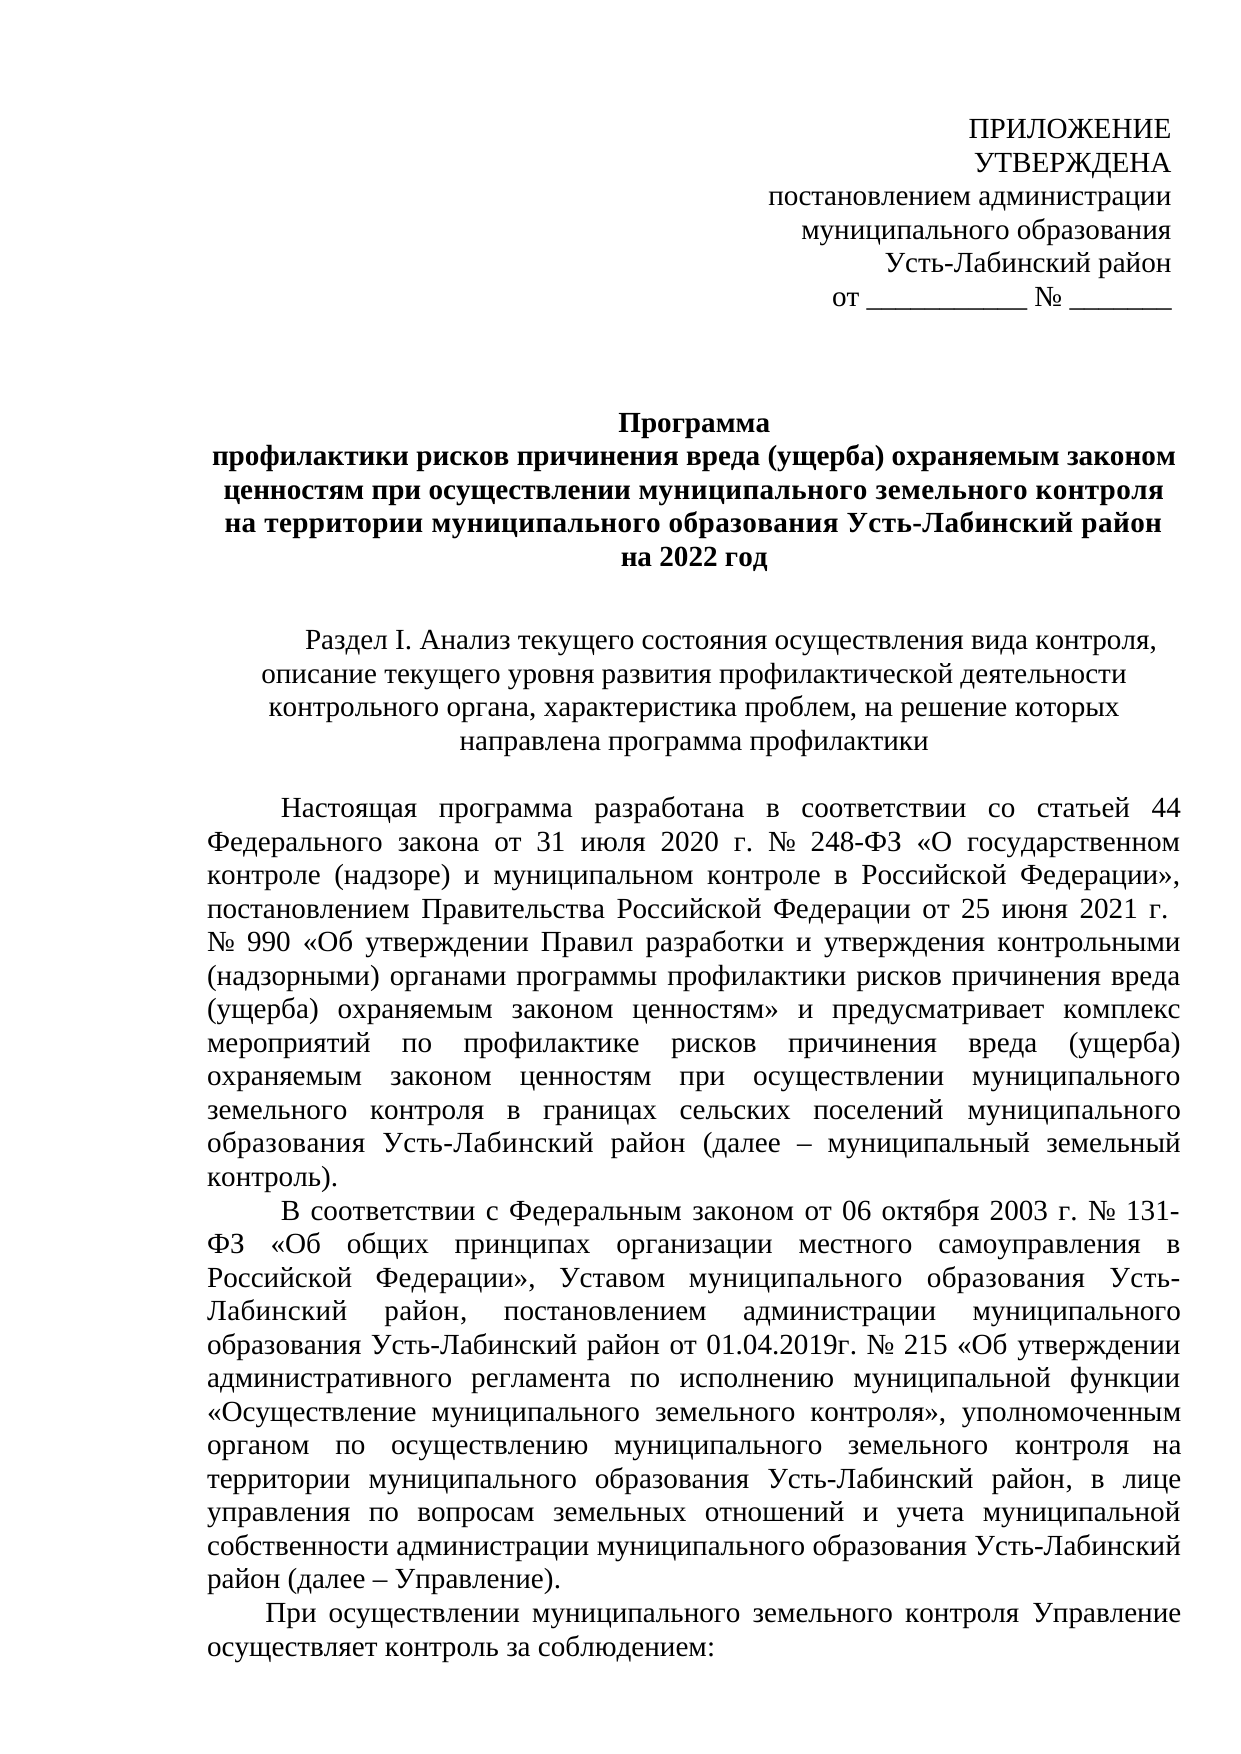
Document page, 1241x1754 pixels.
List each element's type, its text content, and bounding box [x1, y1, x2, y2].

text При осуществлении муниципального земельного контроля Управление осуществляет контроль за соблюдением: [207, 1595, 1181, 1662]
text Настоящая программа разработана в соответствии со статьей 44 Федерального закона от 31 июля 2020 г. № 248-ФЗ «О государственном контроле (надзоре) и муниципальном контроле в Российской Федерации», постановлением Правительства Российской Федерации от 25 июня 2021 г. № 990 «Об утверждении Правил разработки и утверждения контрольными (надзорными) органами программы профилактики рисков причинения вреда (ущерба) охраняемым законом ценностям» и предусматривает комплекс мероприятий по профилактике рисков причинения вреда (ущерба) охраняемым законом ценностям при осуществлении муниципального земельного контроля в границах сельских поселений муниципального образования Усть-Лабинский район (далее – муниципальный земельный контроль). [207, 790, 1181, 1193]
text постановлением администрации [295, 178, 1171, 212]
text ПРИЛОЖЕНИЕ [295, 111, 1171, 145]
text Усть-Лабинский район [295, 246, 1171, 279]
text профилактики рисков причинения вреда (ущерба) охраняемым законом ценностям при осуществлении муниципального земельного контроля на территории муниципального образования Усть-Лабинский район на 2022 год [207, 438, 1181, 572]
text УТВЕРЖДЕНА [295, 145, 1171, 178]
text Раздел I. Анализ текущего состояния осуществления вида контроля, описание текущего уровня развития профилактической деятельности контрольного органа, характеристика проблем, на решение которых направлена программа профилактики [207, 622, 1181, 757]
text от ___________ № _______ [295, 279, 1171, 313]
text Программа [207, 405, 1181, 438]
text муниципального образования [295, 212, 1171, 246]
text В соответствии с Федеральным законом от 06 октября 2003 г. № 131-ФЗ «Об общих принципах организации местного самоуправления в Российской Федерации», Уставом муниципального образования Усть-Лабинский район, постановлением администрации муниципального образования Усть-Лабинский район от 01.04.2019г. № 215 «Об утверждении административного регламента по исполнению муниципальной функции «Осуществление муниципального земельного контроля», уполномоченным органом по осуществлению муниципального земельного контроля на территории муниципального образования Усть-Лабинский район, в лице управления по вопросам земельных отношений и учета муниципальной собственности администрации муниципального образования Усть-Лабинский район (далее – Управление). [207, 1193, 1181, 1595]
